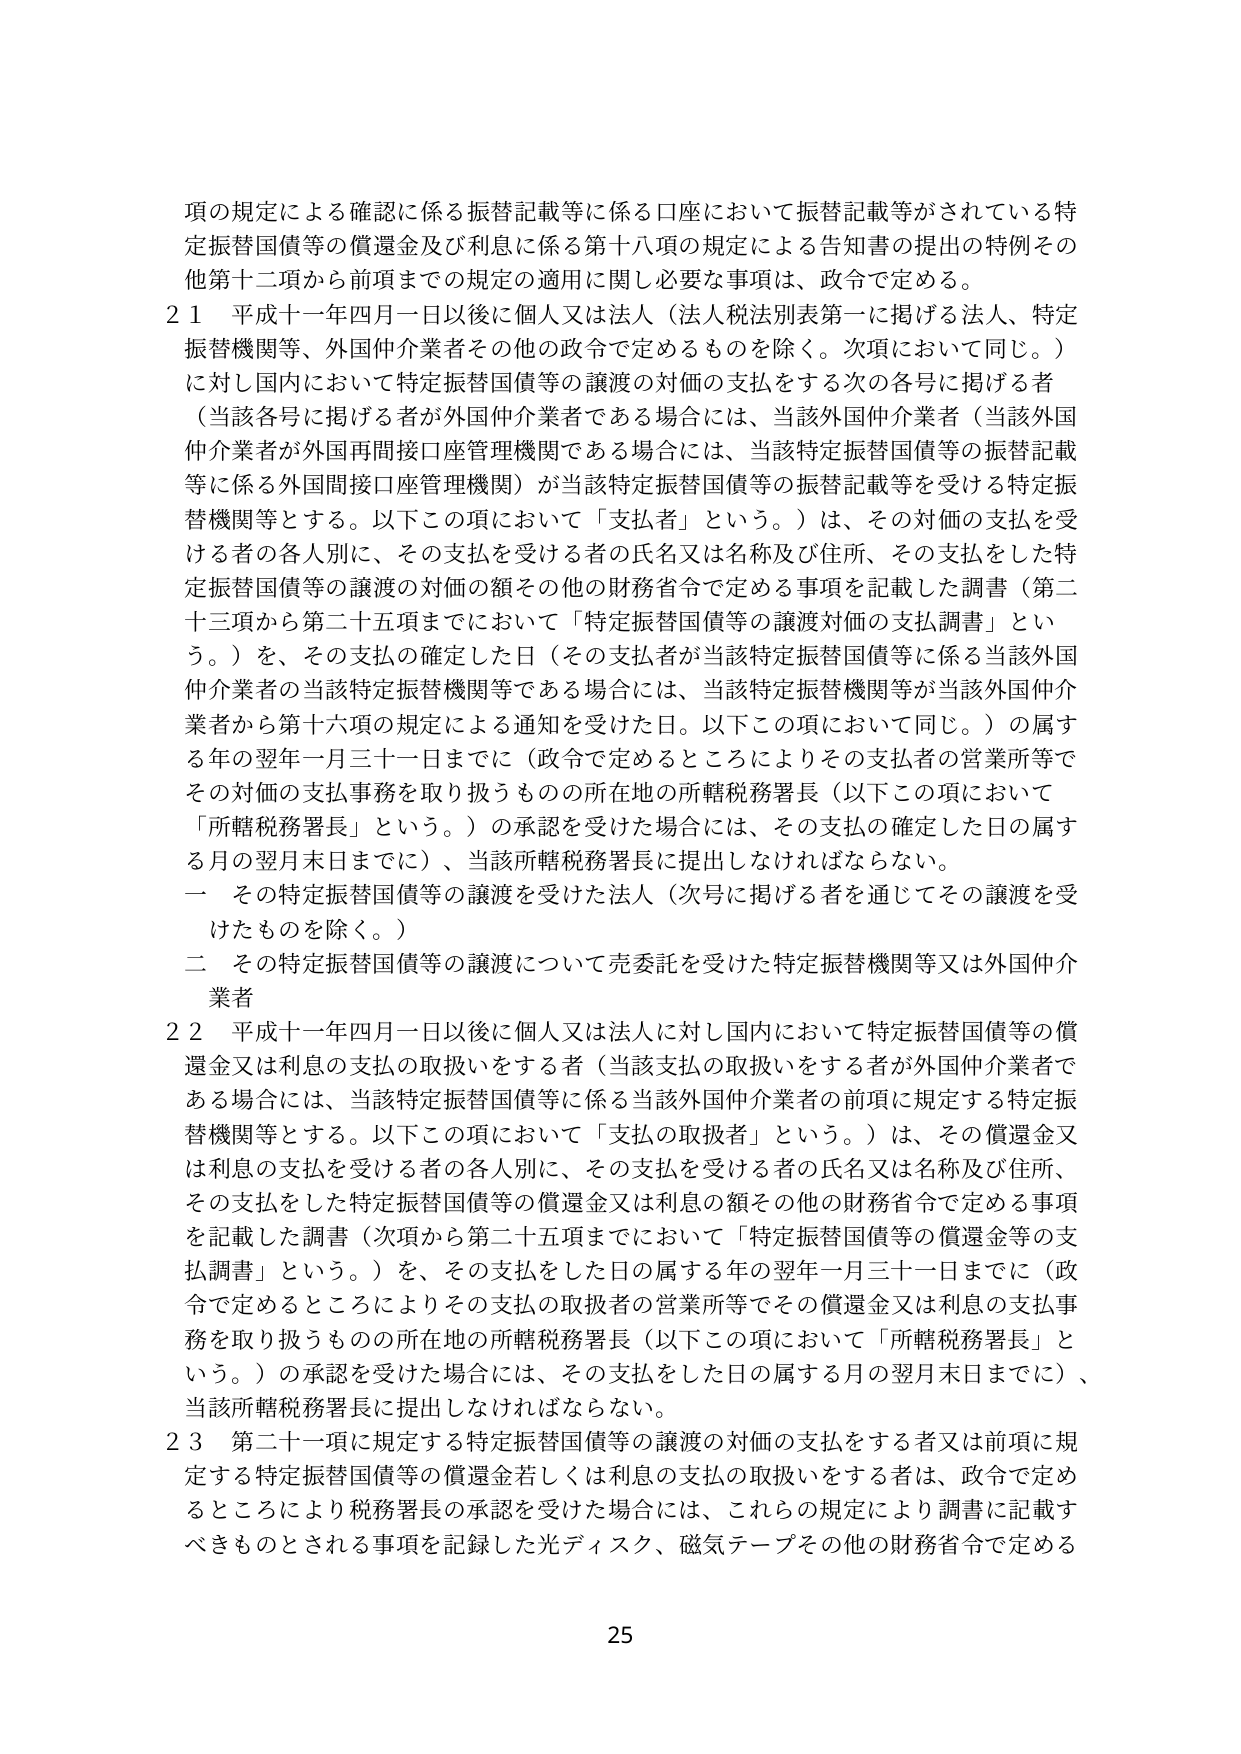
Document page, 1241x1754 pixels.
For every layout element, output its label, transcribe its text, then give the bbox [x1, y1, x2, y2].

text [161, 194, 1079, 296]
text ２２ 平成十一年四月一日以後に個人又は法人に対し国内において特定振替国債等の償還金又は利息の支払の取扱いをする者（当該支払の取扱いをする者が外国仲介業者である場合には、当該特定振替国債等に係る当該外国仲介業者の前項に規定する特定振替機関等とする。以下この項において「支払の取扱者」という。）は、その償還金又は利息の支払を受ける者の各人別に、その支払を受ける者の氏名又は名称及び住所、その支払をした特定振替国債等の償還金又は利息の額その他の財務省令で定める事項を記載した調書（次項から第二十五項までにおいて「特定振替国債等の償還金等の支払調書」という。）を、その支払をした日の属する年の翌年一月三十一日までに（政令で定めるところによりその支払の取扱者の営業所等でその償還金又は利息の支払事務を取り扱うものの所在地の所轄税務署長（以下この項において「所轄税務署長」という。）の承認を受けた場合には、その支払をした日の属する月の翌月末日までに）、当該所轄税務署長に提出しなければならない。 [161, 1014, 1079, 1424]
text ２１ 平成十一年四月一日以後に個人又は法人（法人税法別表第一に掲げる法人、特定振替機関等、外国仲介業者その他の政令で定めるものを除く。次項において同じ。）に対し国内において特定振替国債等の譲渡の対価の支払をする次の各号に掲げる者（当該各号に掲げる者が外国仲介業者である場合には、当該外国仲介業者（当該外国仲介業者が外国再間接口座管理機関である場合には、当該特定振替国債等の振替記載等に係る外国間接口座管理機関）が当該特定振替国債等の振替記載等を受ける特定振替機関等とする。以下この項において「支払者」という。）は、その対価の支払を受ける者の各人別に、その支払を受ける者の氏名又は名称及び住所、その支払をした特定振替国債等の譲渡の対価の額その他の財務省令で定める事項を記載した調書（第二十三項から第二十五項までにおいて「特定振替国債等の譲渡対価の支払調書」という。）を、その支払の確定した日（その支払者が当該特定振替国債等に係る当該外国仲介業者の当該特定振替機関等である場合には、当該特定振替機関等が当該外国仲介業者から第十六項の規定による通知を受けた日。以下この項において同じ。）の属する年の翌年一月三十一日までに（政令で定めるところによりその支払者の営業所等でその対価の支払事務を取り扱うものの所在地の所轄税務署長（以下この項において「所轄税務署長」という。）の承認を受けた場合には、その支払の確定した日の属する月の翌月末日までに）、当該所轄税務署長に提出しなければならない。 [161, 296, 1079, 877]
text 二 その特定振替国債等の譲渡について売委託を受けた特定振替機関等又は外国仲介業者 [184, 945, 1079, 1014]
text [161, 1424, 1079, 1560]
text 一 その特定振替国債等の譲渡を受けた法人（次号に掲げる者を通じてその譲渡を受けたものを除く。） [184, 877, 1079, 945]
